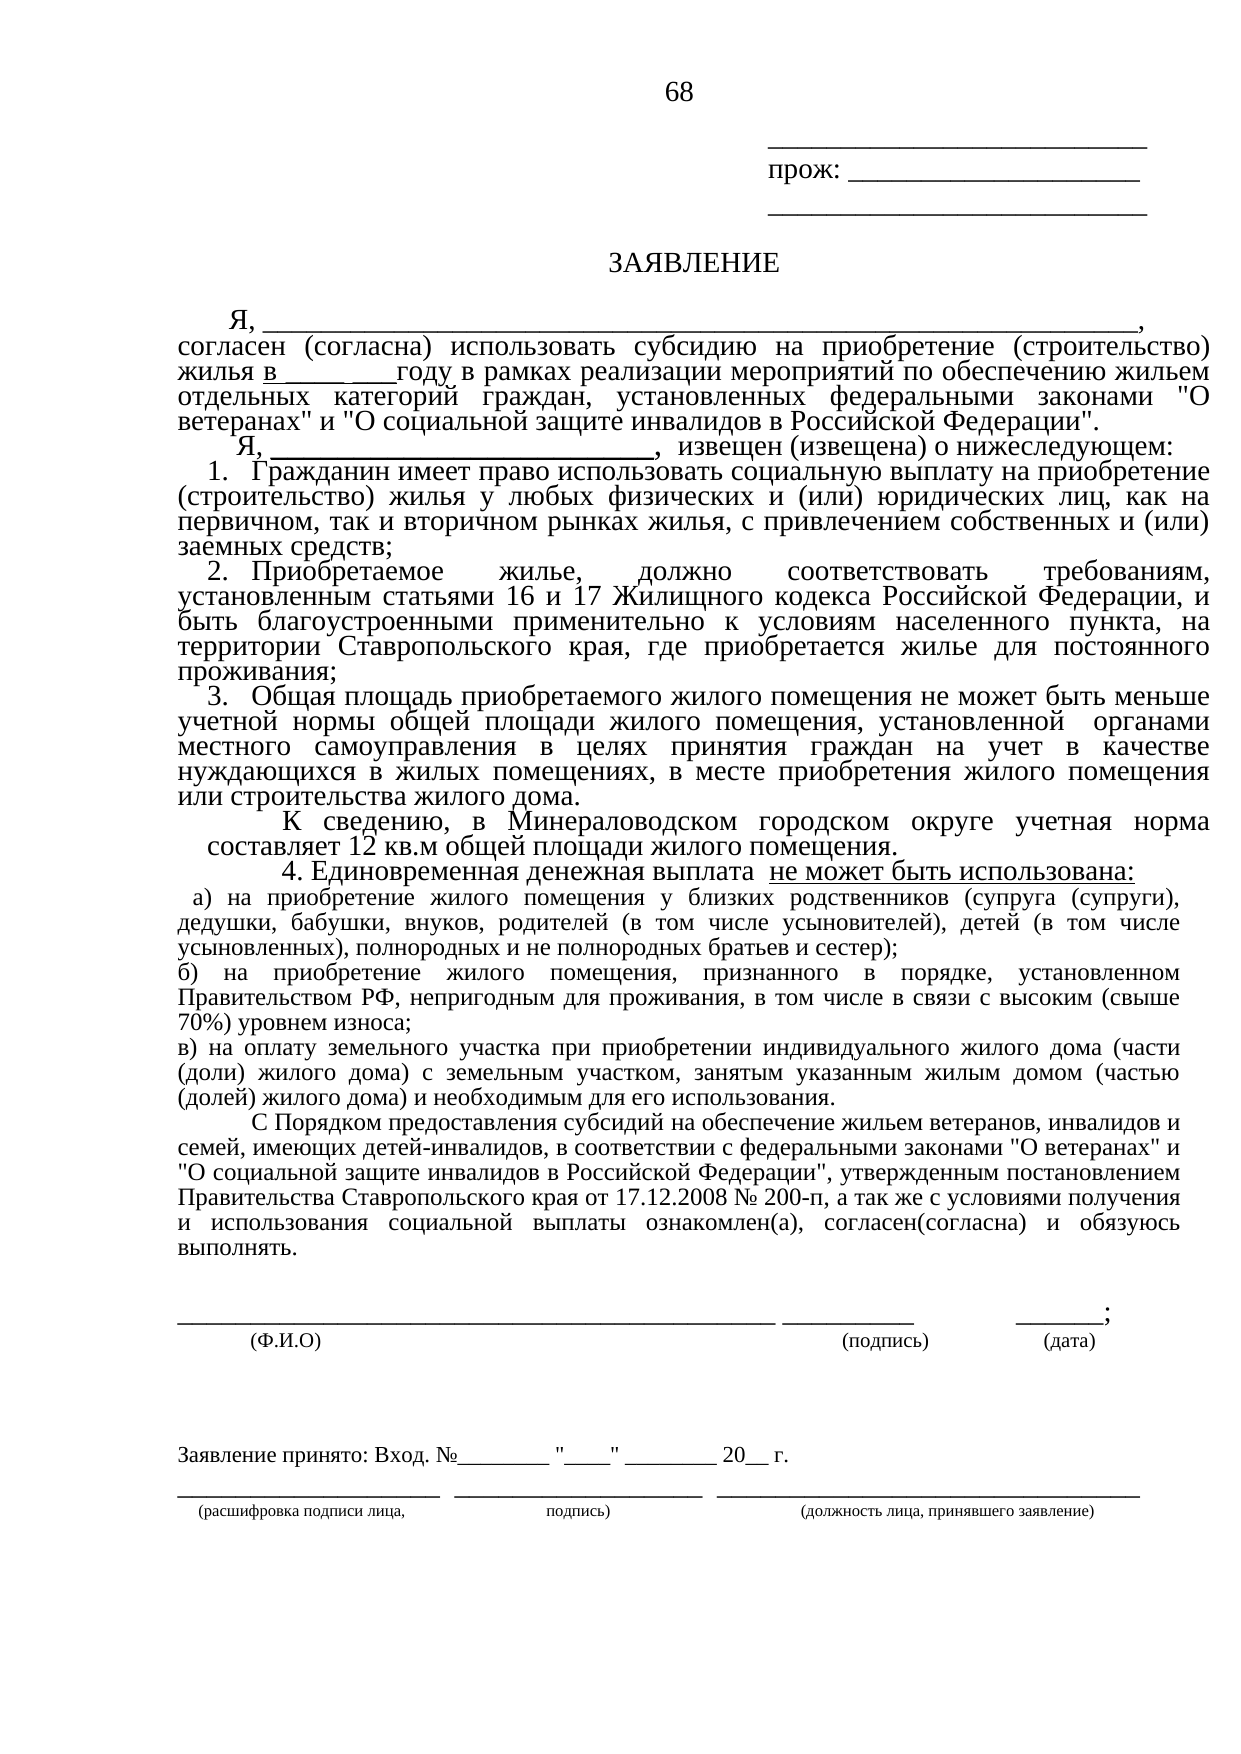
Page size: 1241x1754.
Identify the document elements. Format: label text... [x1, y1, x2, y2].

text __________________ _________________ _____________________________ [177, 1467, 1211, 1501]
text _________________________________________ _________ ______; [177, 1294, 1211, 1328]
text С Порядком предоставления субсидий на обеспечение жильем ветеранов, инвалидов и семей, имеющих детей-инвалидов, в соответствии с федеральными законами "О ветеранах" и "О социальной защите инвалидов в Российской Федерации", утвержденным постановлением Правительства Ставропольского края от 17.12.2008 № 200-п, а так же с условиями получения и использования социальной выплаты ознакомлен(а), согласен(согласна) и обязуюсь выполнять. [177, 1111, 1181, 1261]
text в) на оплату земельного участка при приобретении индивидуального жилого дома (части (доли) жилого дома) с земельным участком, занятым указанным жилым домом (частью (долей) жилого дома) и необходимым для его использования. [177, 1036, 1181, 1111]
text __________________________ [768, 185, 1181, 219]
text Заявление принято: Вход. №________ "____" ________ 20__ г. [177, 1441, 1211, 1467]
text __________________________ [768, 118, 1181, 152]
list Общая площадь приобретаемого жилого помещения не может быть меньше учетной нормы общей площади жилого помещения, установленной органами местного самоуправления в целях принятия граждан на учет в качестве нуждающихся в жилых помещениях, в месте приобретения жилого помещения или строительства жилого дома. [177, 686, 1211, 811]
text а) на приобретение жилого помещения у близких родственников (супруга (супруги), дедушки, бабушки, внуков, родителей (в том числе усыновителей), детей (в том числе усыновленных), полнородных и не полнородных братьев и сестер); [177, 886, 1181, 961]
text Я, _______________________, извещен (извещена) о нижеследующем: [793, 436, 1211, 461]
text прож: ____________________ [768, 152, 1181, 185]
text б) на приобретение жилого помещения, признанного в порядке, установленном Правительством РФ, непригодным для проживания, в том числе в связи с высоким (свыше 70%) уровнем износа; [177, 961, 1181, 1036]
text (Ф.И.О) (подпись) (дата) [177, 1328, 1211, 1352]
text ЗАЯВЛЕНИЕ [177, 252, 1211, 277]
list Гражданин имеет право использовать социальную выплату на приобретение (строительство) жилья у любых физических и (или) юридических лиц, как на первичном, так и вторичном рынках жилья, с привлечением собственных и (или) заемных средств; [177, 461, 1211, 561]
text (расшифровка подписи лица, подпись) (должность лица, принявшего заявление) [177, 1501, 1211, 1520]
text Я, _______________________, извещен (извещена) о нижеследующем: [177, 436, 796, 461]
text К сведению, в Минераловодском городском округе учетная норма составляет 12 кв.м общей площади жилого помещения. [177, 811, 1181, 861]
text согласен (согласна) использовать субсидию на приобретение (строительство) жилья в ____ ___году в рамках реализации мероприятий по обеспечению жильем отдельных категорий граждан, установленных федеральными законами "О ветеранах" и "О социальной защите инвалидов в Российской Федерации". [177, 336, 1211, 436]
text Я, ____________________________________________________________, [177, 302, 1211, 336]
list Приобретаемое жилье, должно соответствовать требованиям, установленным статьями 16 и 17 Жилищного кодекса Российской Федерации, и быть благоустроенными применительно к условиям населенного пункта, на территории Ставропольского края, где приобретается жилье для постоянного проживания; [177, 561, 1211, 686]
text 4. Единовременная денежная выплата не может быть использована: [177, 861, 1211, 886]
